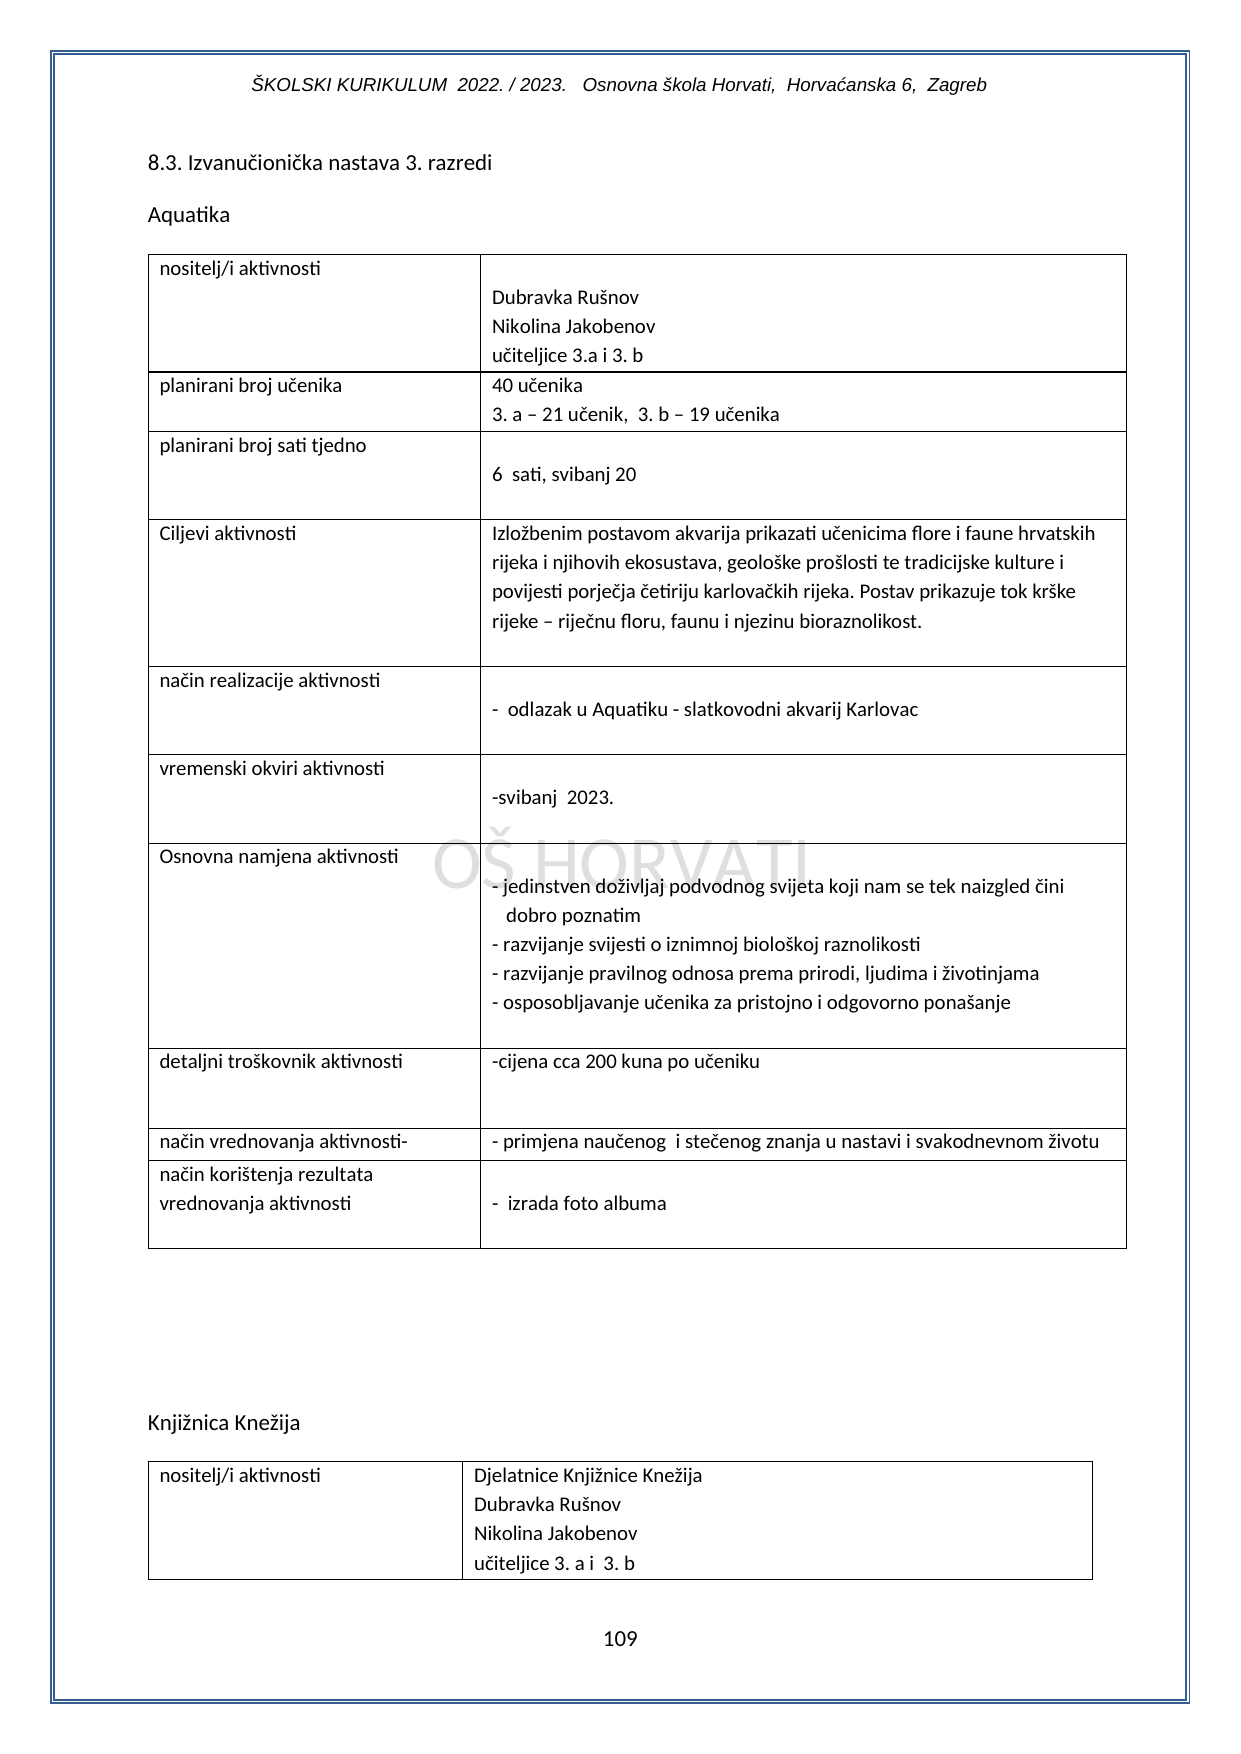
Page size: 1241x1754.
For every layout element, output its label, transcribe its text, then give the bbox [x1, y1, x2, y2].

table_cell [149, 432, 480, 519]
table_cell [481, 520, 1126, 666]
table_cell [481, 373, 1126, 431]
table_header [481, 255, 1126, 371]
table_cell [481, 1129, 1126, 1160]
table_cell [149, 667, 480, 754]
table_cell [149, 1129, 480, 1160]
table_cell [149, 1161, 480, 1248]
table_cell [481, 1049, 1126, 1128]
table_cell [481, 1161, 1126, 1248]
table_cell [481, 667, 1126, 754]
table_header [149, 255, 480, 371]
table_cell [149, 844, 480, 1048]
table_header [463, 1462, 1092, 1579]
text 8.3. Izvanučionička nastava 3. razredi [148, 148, 1093, 176]
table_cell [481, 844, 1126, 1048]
text Aquatika [148, 201, 1093, 229]
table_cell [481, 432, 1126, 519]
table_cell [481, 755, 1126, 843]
text Knjižnica Knežija [148, 1408, 1093, 1436]
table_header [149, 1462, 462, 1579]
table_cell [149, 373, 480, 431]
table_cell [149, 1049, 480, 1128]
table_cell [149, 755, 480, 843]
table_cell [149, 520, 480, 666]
